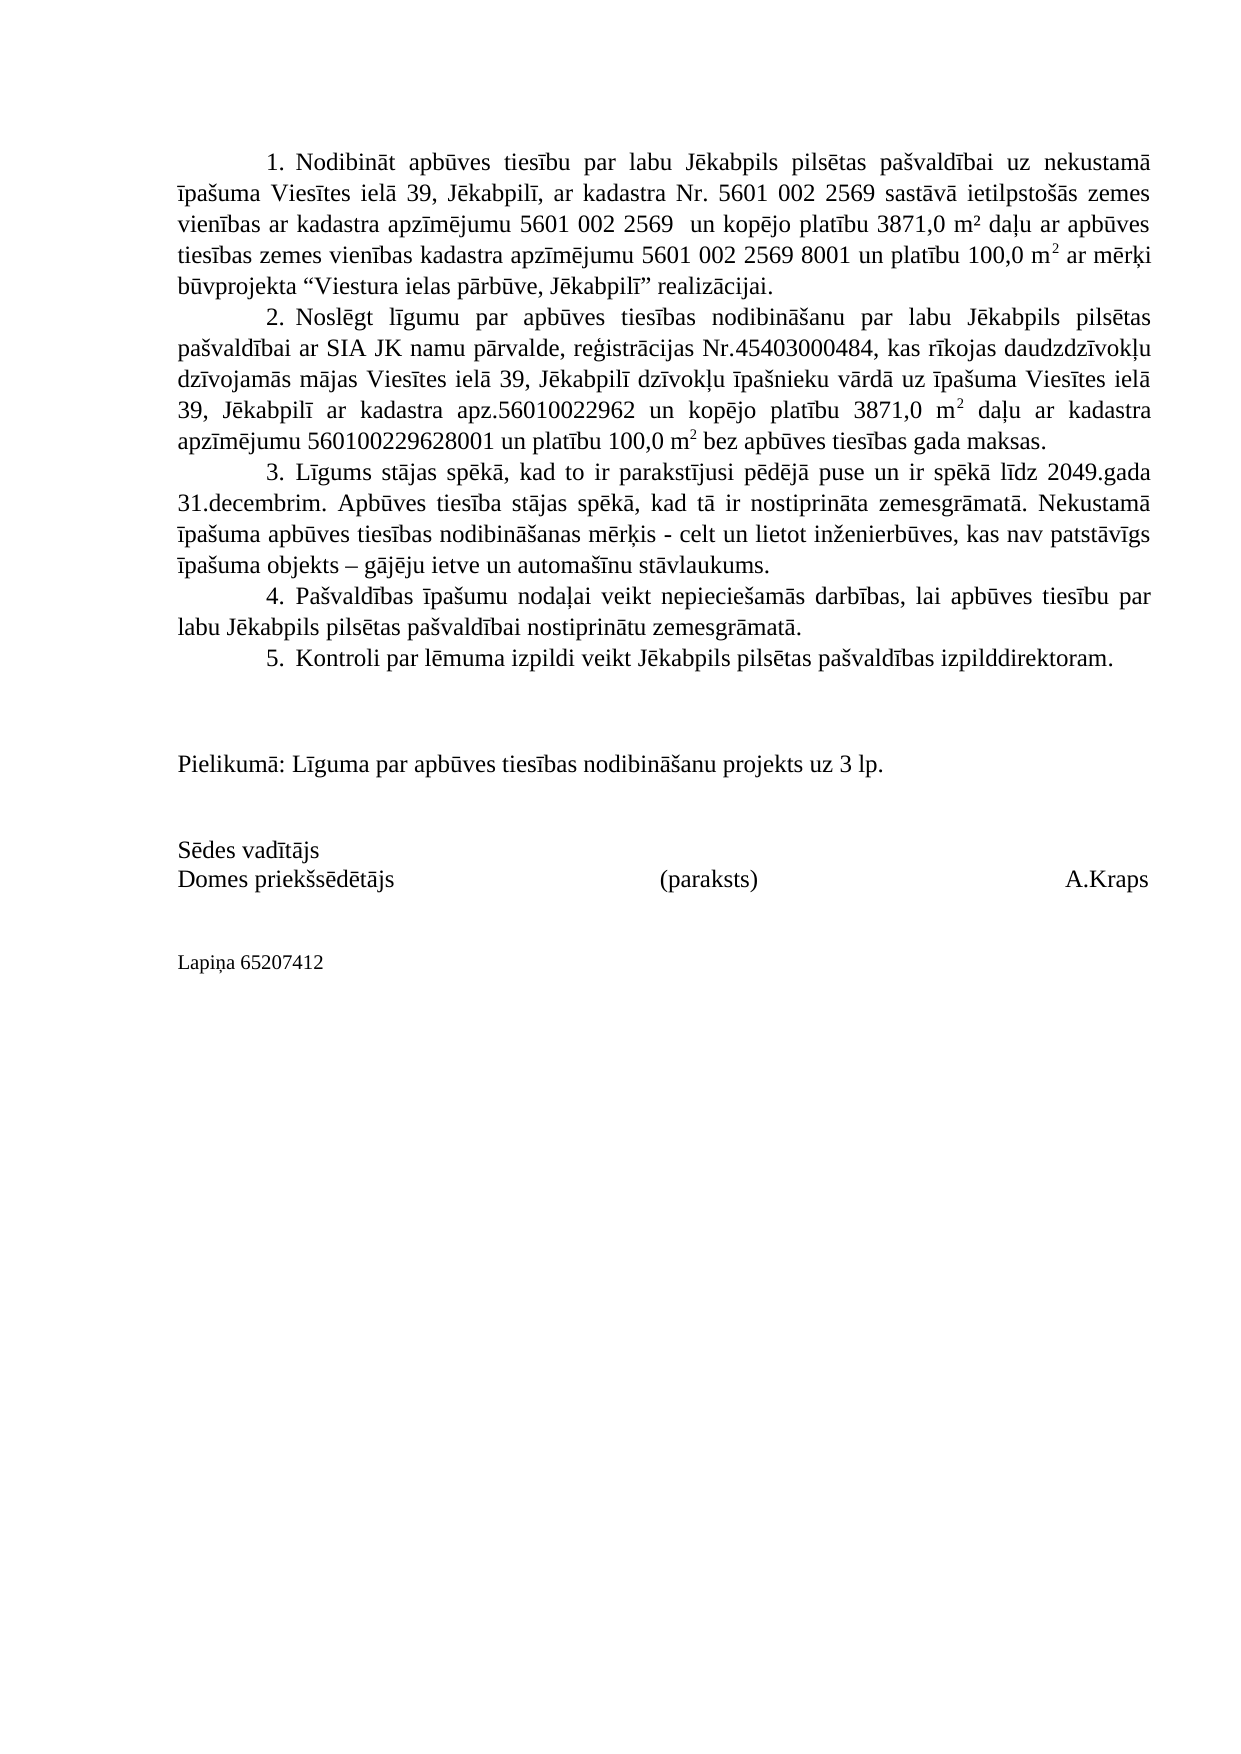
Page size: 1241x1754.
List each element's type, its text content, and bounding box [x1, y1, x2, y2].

list Noslēgt līgumu par apbūves tiesības nodibināšanu par labu Jēkabpils pilsētas pašvaldībai ar SIA JK namu pārvalde, reģistrācijas Nr.45403000484, kas rīkojas daudzdzīvokļu dzīvojamās mājas Viesītes ielā 39, Jēkabpilī dzīvokļu īpašnieku vārdā uz īpašuma Viesītes ielā 39, Jēkabpilī ar kadastra apz.56010022962 un kopējo platību 3871,0 m2 daļu ar kadastra apzīmējumu 560100229628001 un platību 100,0 m2 bez apbūves tiesības gada maksas. [177, 302, 1152, 455]
text Pielikumā: Līguma par apbūves tiesības nodibināšanu projekts uz 3 lp. [177, 749, 1152, 777]
list Līgums stājas spēkā, kad to ir parakstījusi pēdējā puse un ir spēkā līdz 2049.gada 31.decembrim. Apbūves tiesība stājas spēkā, kad tā ir nostiprināta zemesgrāmatā. Nekustamā īpašuma apbūves tiesības nodibināšanas mērķis - celt un lietot inženierbūves, kas nav patstāvīgs īpašuma objekts – gājēju ietve un automašīnu stāvlaukums. [177, 457, 1152, 579]
text Sēdes vadītājs [177, 835, 1152, 864]
text Lapiņa 65207412 [177, 950, 1152, 974]
list Kontroli par lēmuma izpildi veikt Jēkabpils pilsētas pašvaldības izpilddirektoram. [177, 643, 1152, 672]
list Nodibināt apbūves tiesību par labu Jēkabpils pilsētas pašvaldībai uz nekustamā īpašuma Viesītes ielā 39, Jēkabpilī, ar kadastra Nr. 5601 002 2569 sastāvā ietilpstošās zemes vienības ar kadastra apzīmējumu 5601 002 2569 un kopējo platību 3871,0 m² daļu ar apbūves tiesības zemes vienības kadastra apzīmējumu 5601 002 2569 8001 un platību 100,0 m2 ar mērķi būvprojekta “Viestura ielas pārbūve, Jēkabpilī” realizācijai. [177, 147, 1152, 300]
text Domes priekšsēdētājs (paraksts) A.Kraps [177, 864, 1152, 892]
list Pašvaldības īpašumu nodaļai veikt nepieciešamās darbības, lai apbūves tiesību par labu Jēkabpils pilsētas pašvaldībai nostiprinātu zemesgrāmatā. [177, 581, 1152, 641]
